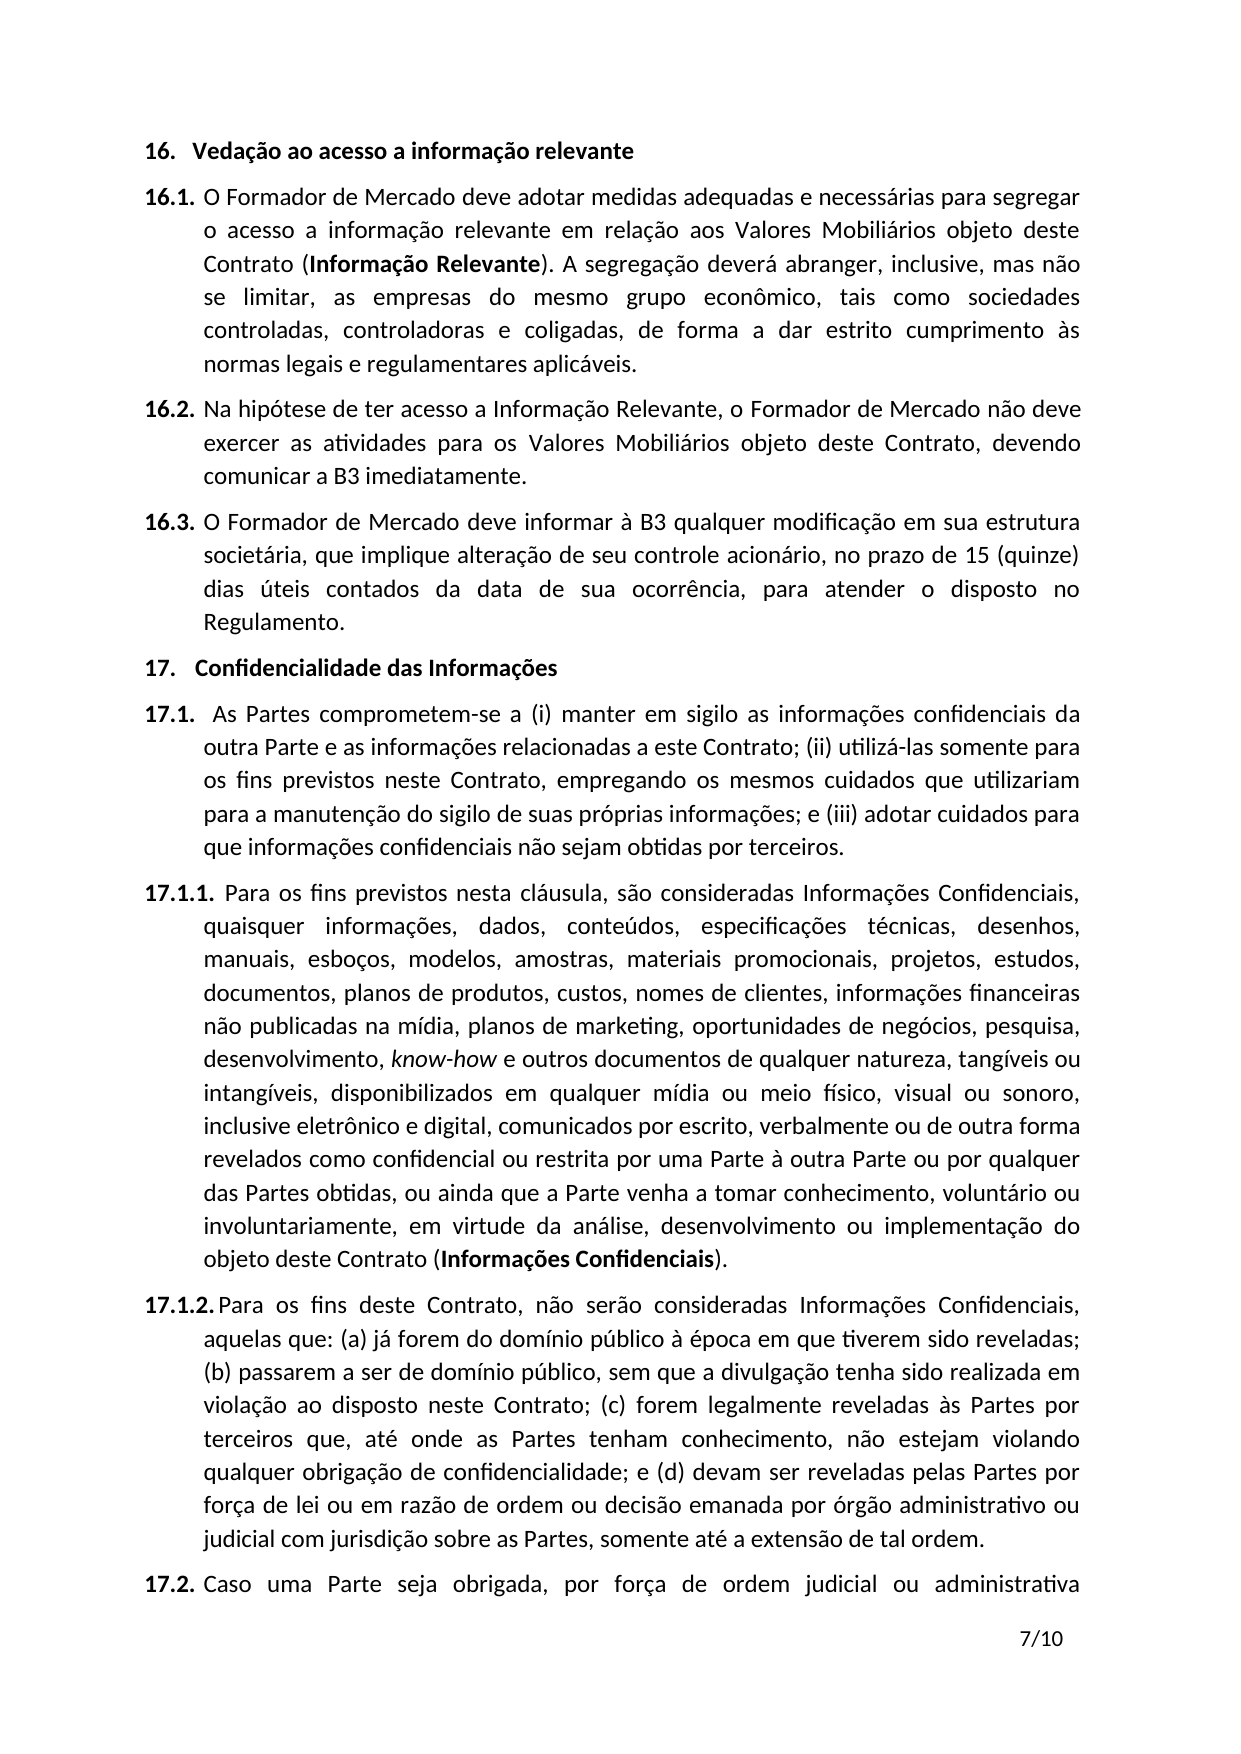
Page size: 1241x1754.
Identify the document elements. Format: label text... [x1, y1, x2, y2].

table_cell Confidencialidade das Informações [133, 650, 1093, 695]
table_cell O Formador de Mercado deve adotar medidas adequadas e necessárias para segregar o acesso a informação relevante em relação aos Valores Mobiliários objeto deste Contrato (Informação Relevante). A segregação deverá abranger, inclusive, mas não se limitar, as empresas do mesmo grupo econômico, tais como sociedades controladas, controladoras e coligadas, de forma a dar estrito cumprimento às normas legais e regulamentares aplicáveis. Na hipótese de ter acesso a Informação Relevante, o Formador de Mercado não deve exercer as atividades para os Valores Mobiliários objeto deste Contrato, devendo comunicar a B3 imediatamente. O Formador de Mercado deve informar à B3 qualquer modificação em sua estrutura societária, que implique alteração de seu controle acionário, no prazo de 15 (quinze) dias úteis contados da data de sua ocorrência, para atender o disposto no Regulamento. [133, 179, 1093, 649]
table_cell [133, 695, 1093, 1599]
table_cell Vedação ao acesso a informação relevante [133, 133, 1093, 179]
